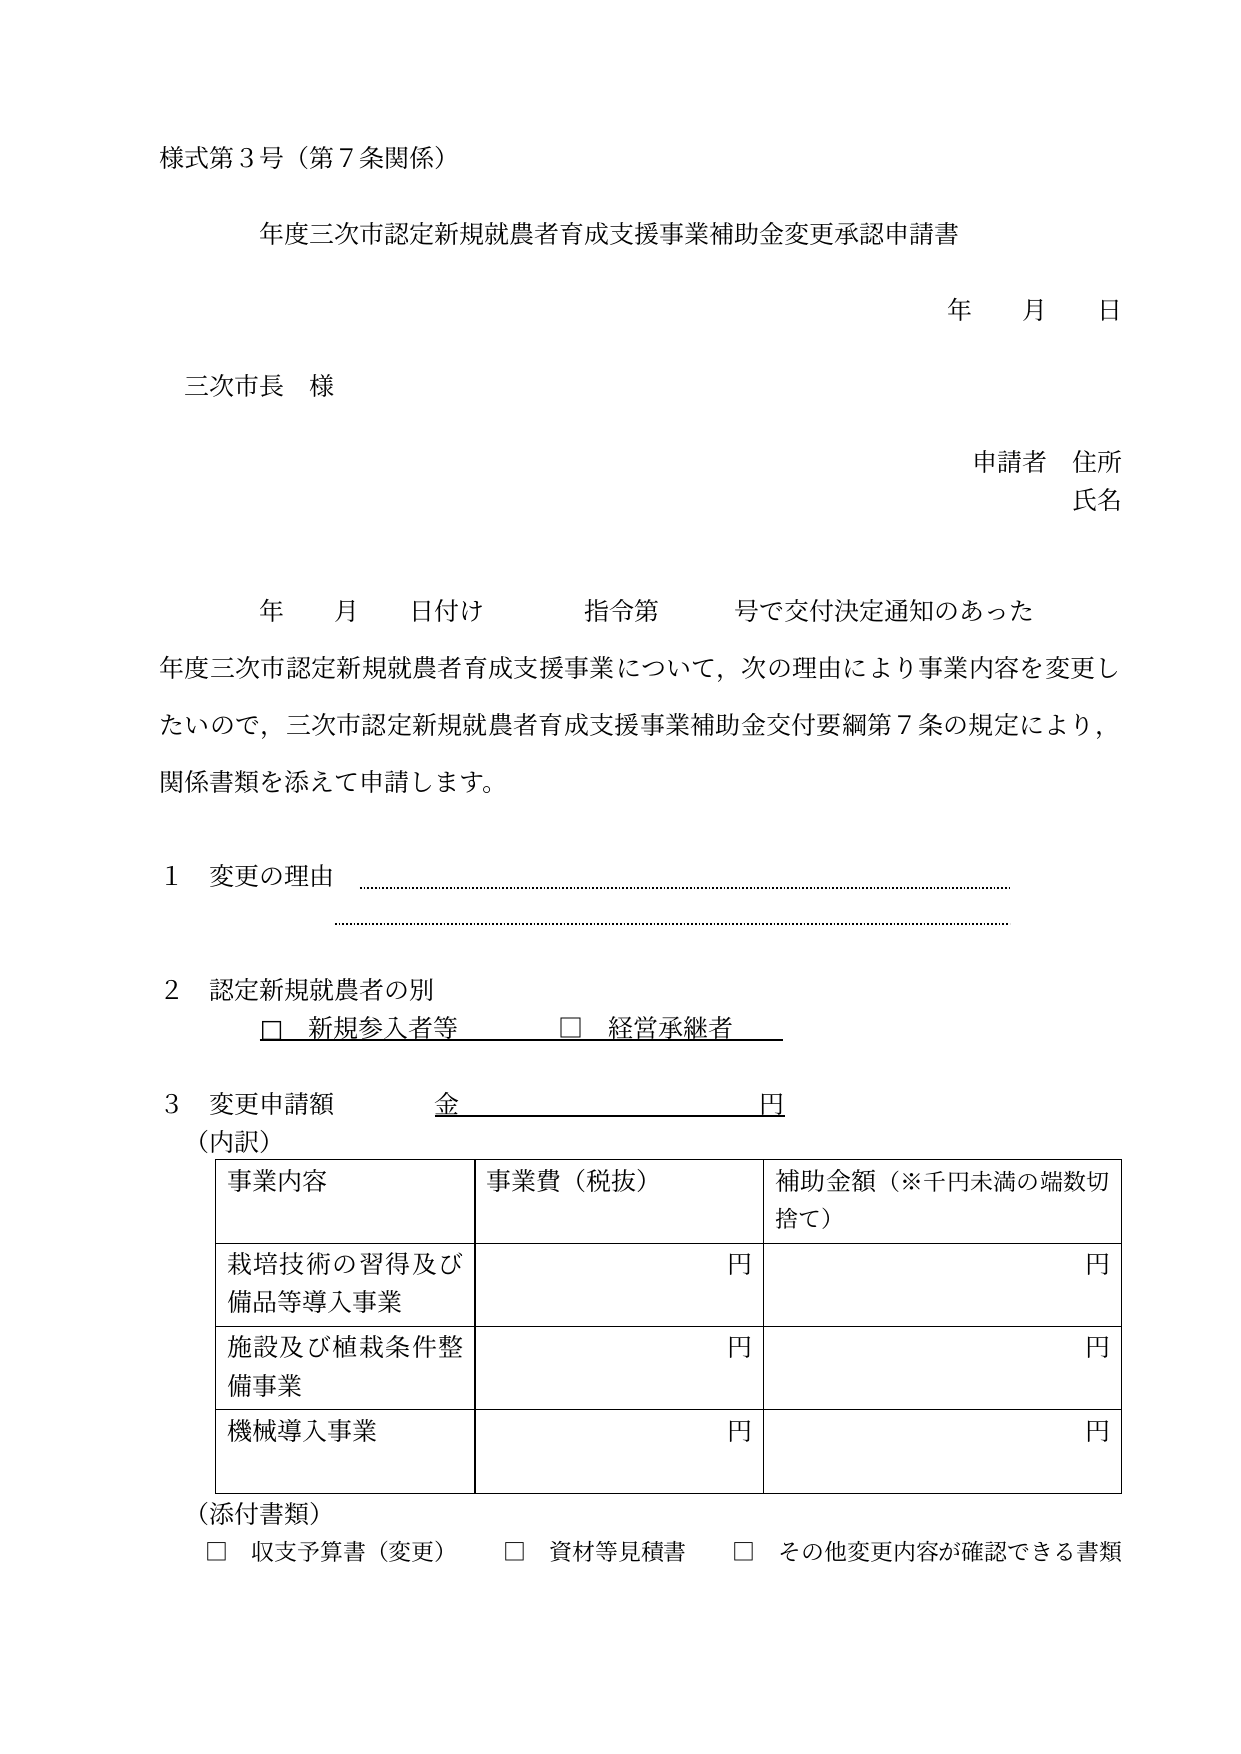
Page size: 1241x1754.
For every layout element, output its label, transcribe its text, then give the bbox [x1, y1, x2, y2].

table_header 事業内容 [216, 1160, 474, 1243]
text ３ 変更申請額 金 円 [159, 1083, 1122, 1121]
table_cell 円 [764, 1244, 1121, 1326]
text ２ 認定新規就農者の別 [159, 969, 1122, 1007]
text （添付書類） [159, 1494, 1122, 1532]
text 年 月 日付け 指令第 号で交付決定通知のあった 年度三次市認定新規就農者育成支援事業について，次の理由により事業内容を変更したいので，三次市認定新規就農者育成支援事業補助金交付要綱第７条の規定により，関係書類を添えて申請します。 [159, 590, 1122, 799]
table_cell 施設及び植栽条件整備事業 [216, 1327, 474, 1409]
text （内訳） [159, 1121, 1122, 1159]
text 年度三次市認定新規就農者育成支援事業補助金変更承認申請書 [159, 213, 1122, 251]
table_header 補助金額（※千円未満の端数切捨て） [764, 1160, 1121, 1243]
table_cell 円 [476, 1244, 763, 1326]
text １ 変更の理由 [159, 855, 1122, 893]
table_cell 円 [476, 1410, 763, 1493]
text 年 月 日 [684, 289, 1122, 327]
text 申請者 住所 [159, 441, 1122, 479]
table_cell 円 [764, 1327, 1121, 1409]
text □ 収支予算書（変更） □ 資材等見積書 □ その他変更内容が確認できる書類 [159, 1532, 1122, 1570]
table_cell 円 [476, 1327, 763, 1409]
table_cell 円 [764, 1410, 1121, 1493]
text □ 新規参入者等 □ 経営承継者 [159, 1007, 1122, 1045]
table_cell 栽培技術の習得及び備品等導入事業 [216, 1244, 474, 1326]
text 三次市長 様 [159, 365, 1122, 403]
table_cell 機械導入事業 [216, 1410, 474, 1493]
table_header 事業費（税抜） [476, 1160, 763, 1243]
text 様式第３号（第７条関係） [159, 137, 1122, 175]
text 氏名 [159, 479, 1122, 517]
